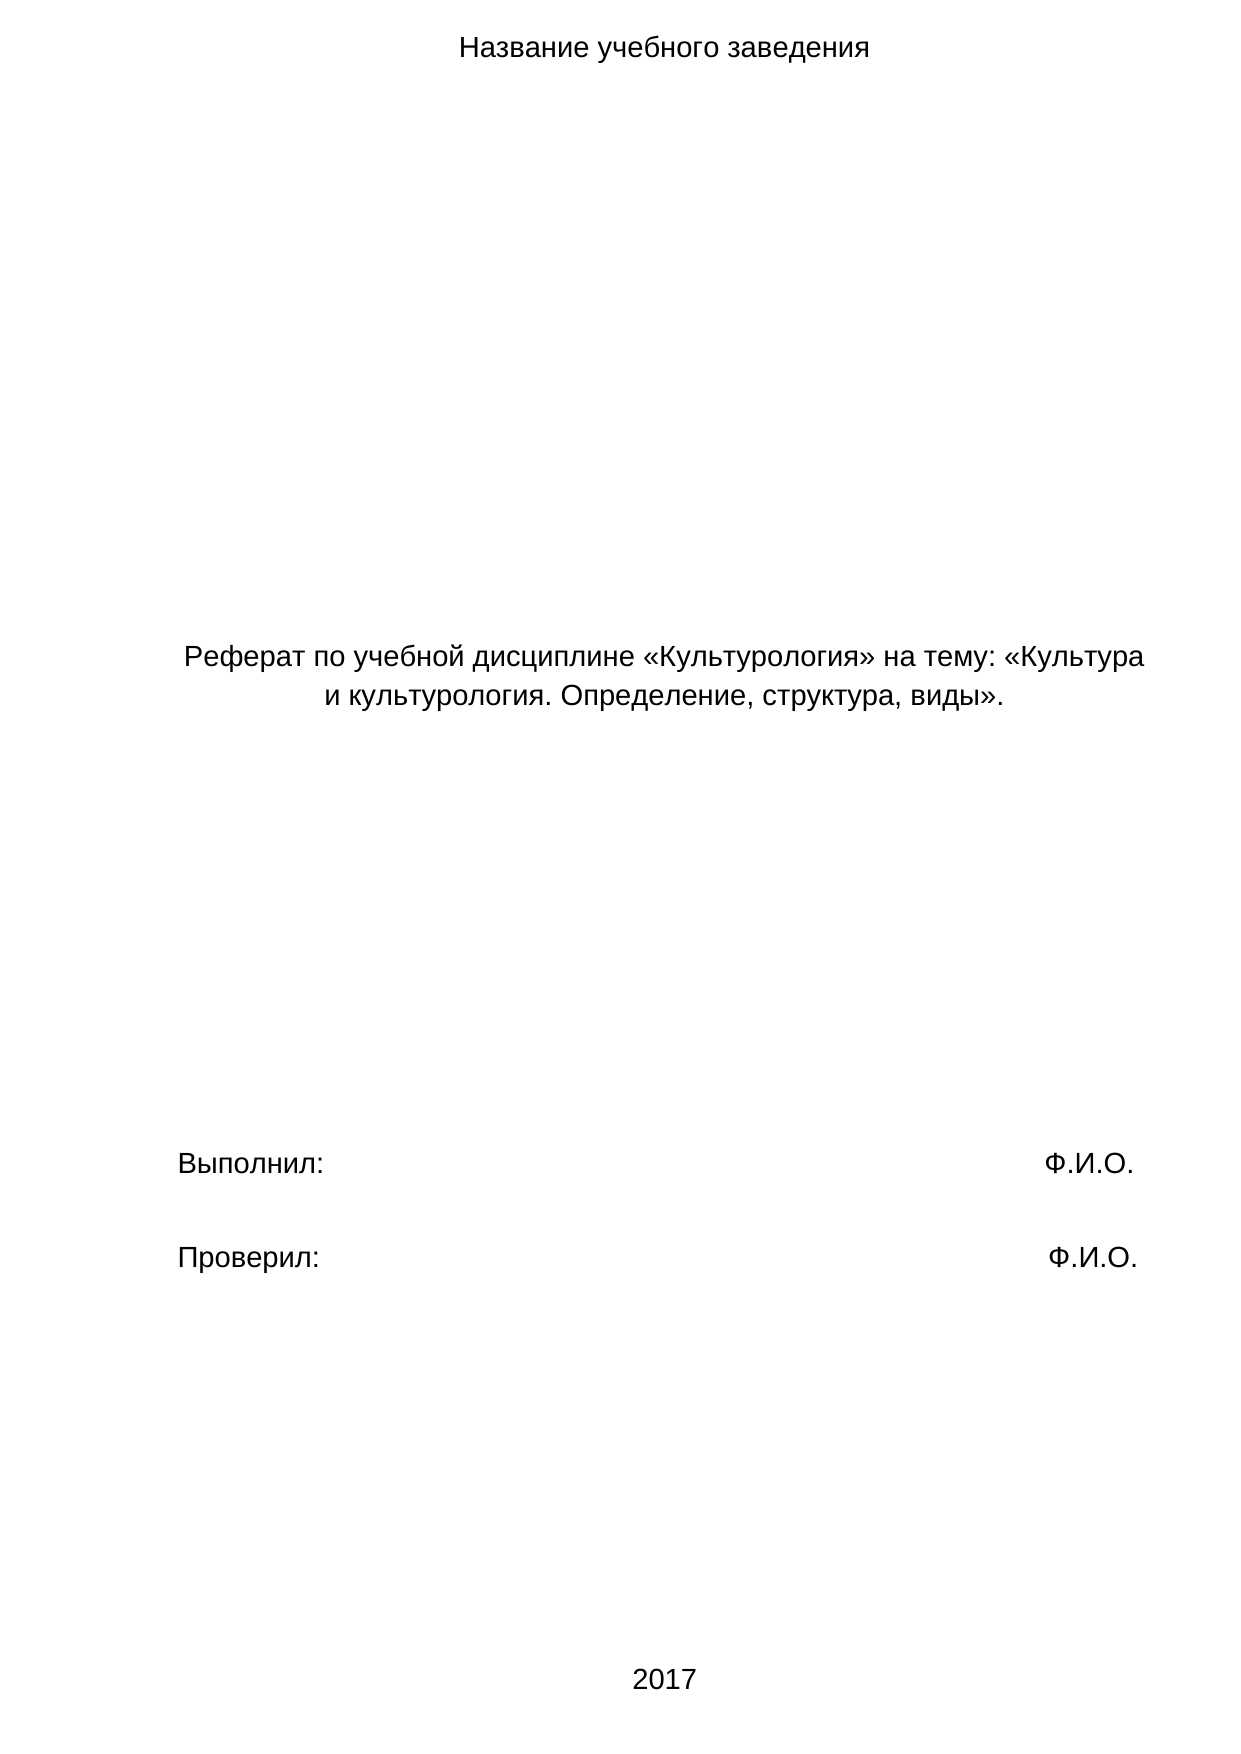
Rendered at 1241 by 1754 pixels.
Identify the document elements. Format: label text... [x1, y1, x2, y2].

text Проверил: Ф.И.О. [177, 1240, 1152, 1273]
text 2017 [177, 1662, 1152, 1695]
text Выполнил: Ф.И.О. [177, 1146, 1152, 1180]
text Реферат по учебной дисциплине «Культурология» на тему: «Культура и культурология. Определение, структура, виды». [177, 639, 1152, 711]
text Название учебного заведения [177, 29, 1152, 63]
